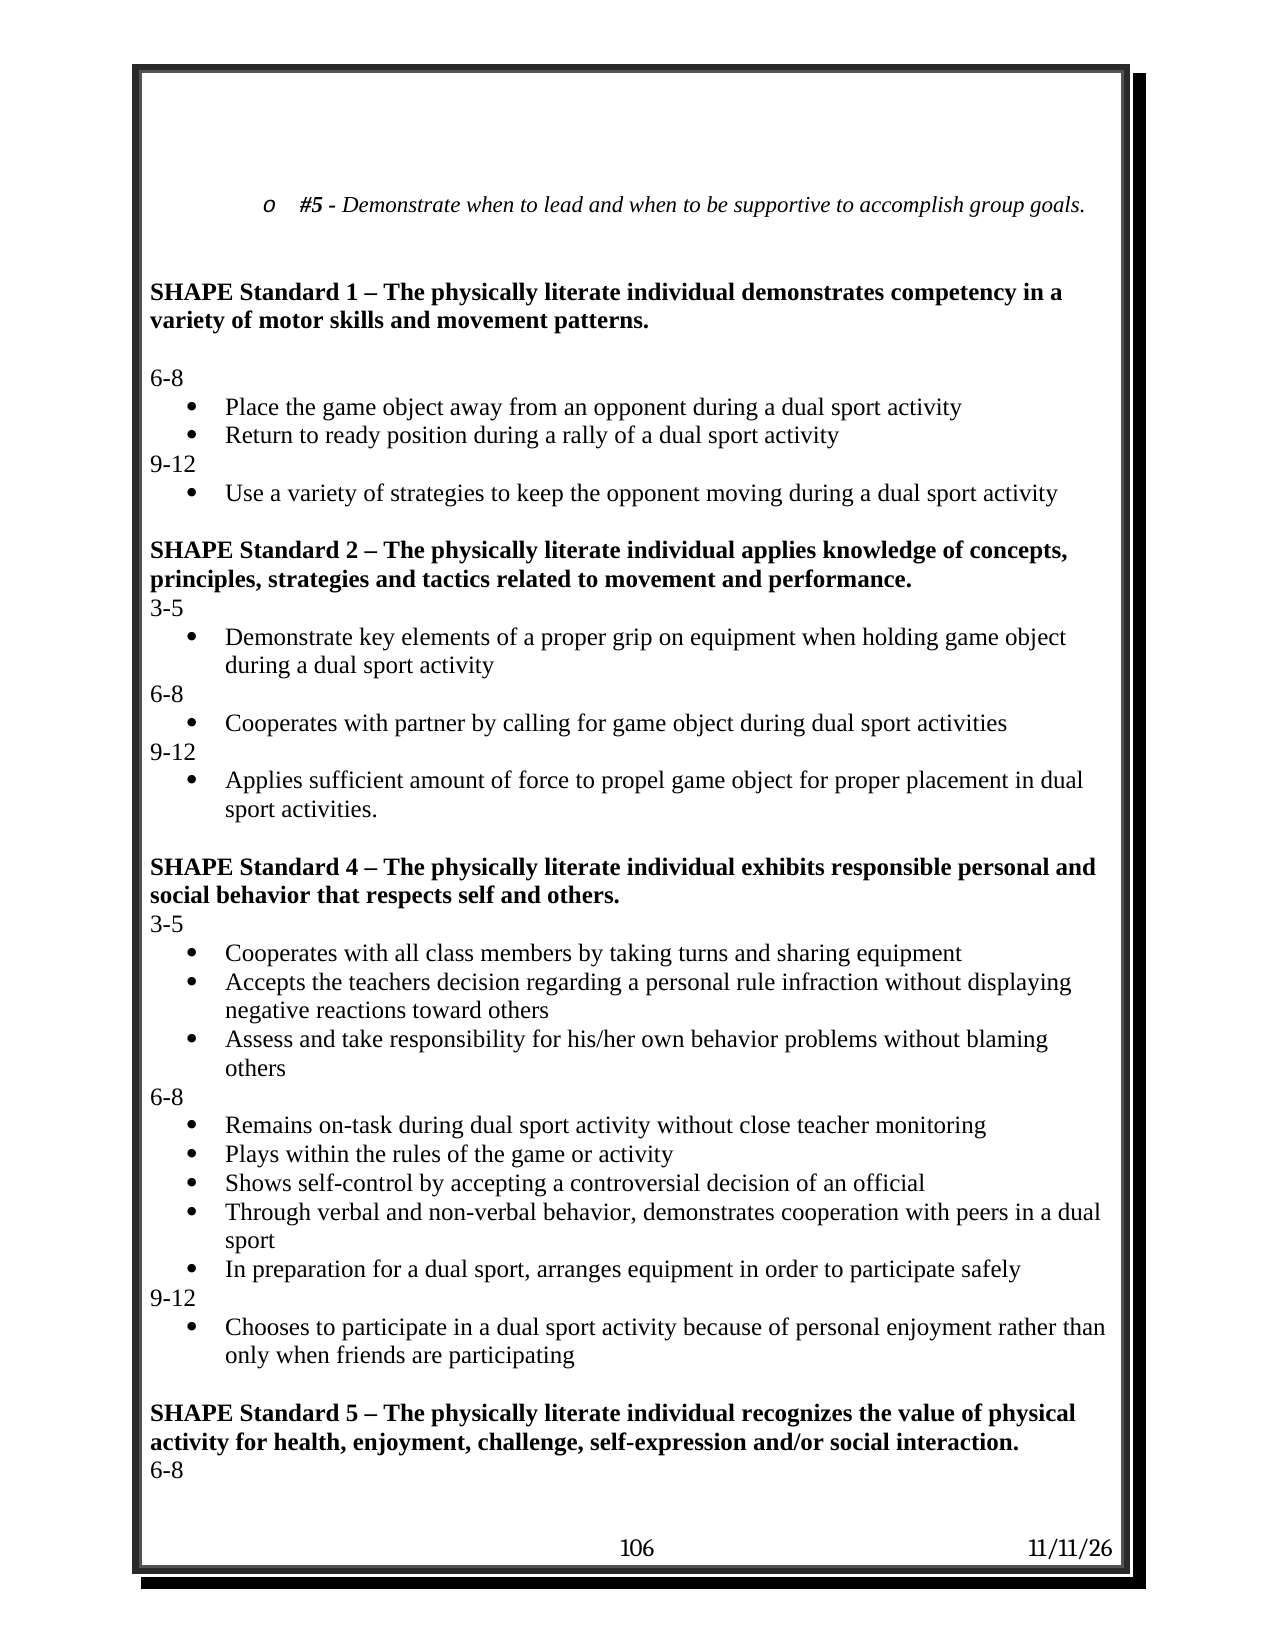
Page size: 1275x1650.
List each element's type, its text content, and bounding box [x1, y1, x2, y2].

list In preparation for a dual sport, arranges equipment in order to participate safely [187, 1254, 1112, 1283]
list #5 - Demonstrate when to lead and when to be supportive to accomplish group goals. [262, 191, 1112, 219]
list Remains on-task during dual sport activity without close teacher monitoring [187, 1110, 1112, 1139]
list Through verbal and non-verbal behavior, demonstrates cooperation with peers in a dual sport [187, 1197, 1112, 1254]
text SHAPE Standard 5 – The physically literate individual recognizes the value of physical activity for health, enjoyment, challenge, self-expression and/or social interaction. [150, 1398, 1112, 1455]
list Plays within the rules of the game or activity [187, 1139, 1112, 1168]
text SHAPE Standard 1 – The physically literate individual demonstrates competency in a variety of motor skills and movement patterns. [150, 277, 1112, 334]
text 9-12 [150, 449, 1112, 478]
text 9-12 [150, 1283, 1112, 1312]
text SHAPE Standard 2 – The physically literate individual applies knowledge of concepts, principles, strategies and tactics related to movement and performance. [150, 535, 1112, 593]
list Assess and take responsibility for his/her own behavior problems without blaming others [187, 1024, 1112, 1082]
list Place the game object away from an opponent during a dual sport activity [187, 392, 1112, 420]
text SHAPE Standard 4 – The physically literate individual exhibits responsible personal and social behavior that respects self and others. [150, 852, 1112, 909]
text 9-12 [150, 737, 1112, 765]
list Shows self-control by accepting a controversial decision of an official [187, 1168, 1112, 1197]
list Accepts the teachers decision regarding a personal rule infraction without displaying negative reactions toward others [187, 967, 1112, 1024]
list Use a variety of strategies to keep the opponent moving during a dual sport activity [187, 478, 1112, 507]
text 6-8 [150, 679, 1112, 708]
list Cooperates with all class members by taking turns and sharing equipment [187, 938, 1112, 967]
list Chooses to participate in a dual sport activity because of personal enjoyment rather than only when friends are participating [187, 1312, 1112, 1369]
text 3-5 [150, 909, 1112, 938]
text 6-8 [150, 363, 1112, 392]
text 6-8 [150, 1455, 1112, 1484]
list Demonstrate key elements of a proper grip on equipment when holding game object during a dual sport activity [187, 622, 1112, 679]
list Cooperates with partner by calling for game object during dual sport activities [187, 708, 1112, 737]
text 3-5 [150, 593, 1112, 622]
list Applies sufficient amount of force to propel game object for proper placement in dual sport activities. [187, 765, 1112, 823]
list Return to ready position during a rally of a dual sport activity [187, 420, 1112, 449]
text 6-8 [150, 1082, 1112, 1110]
